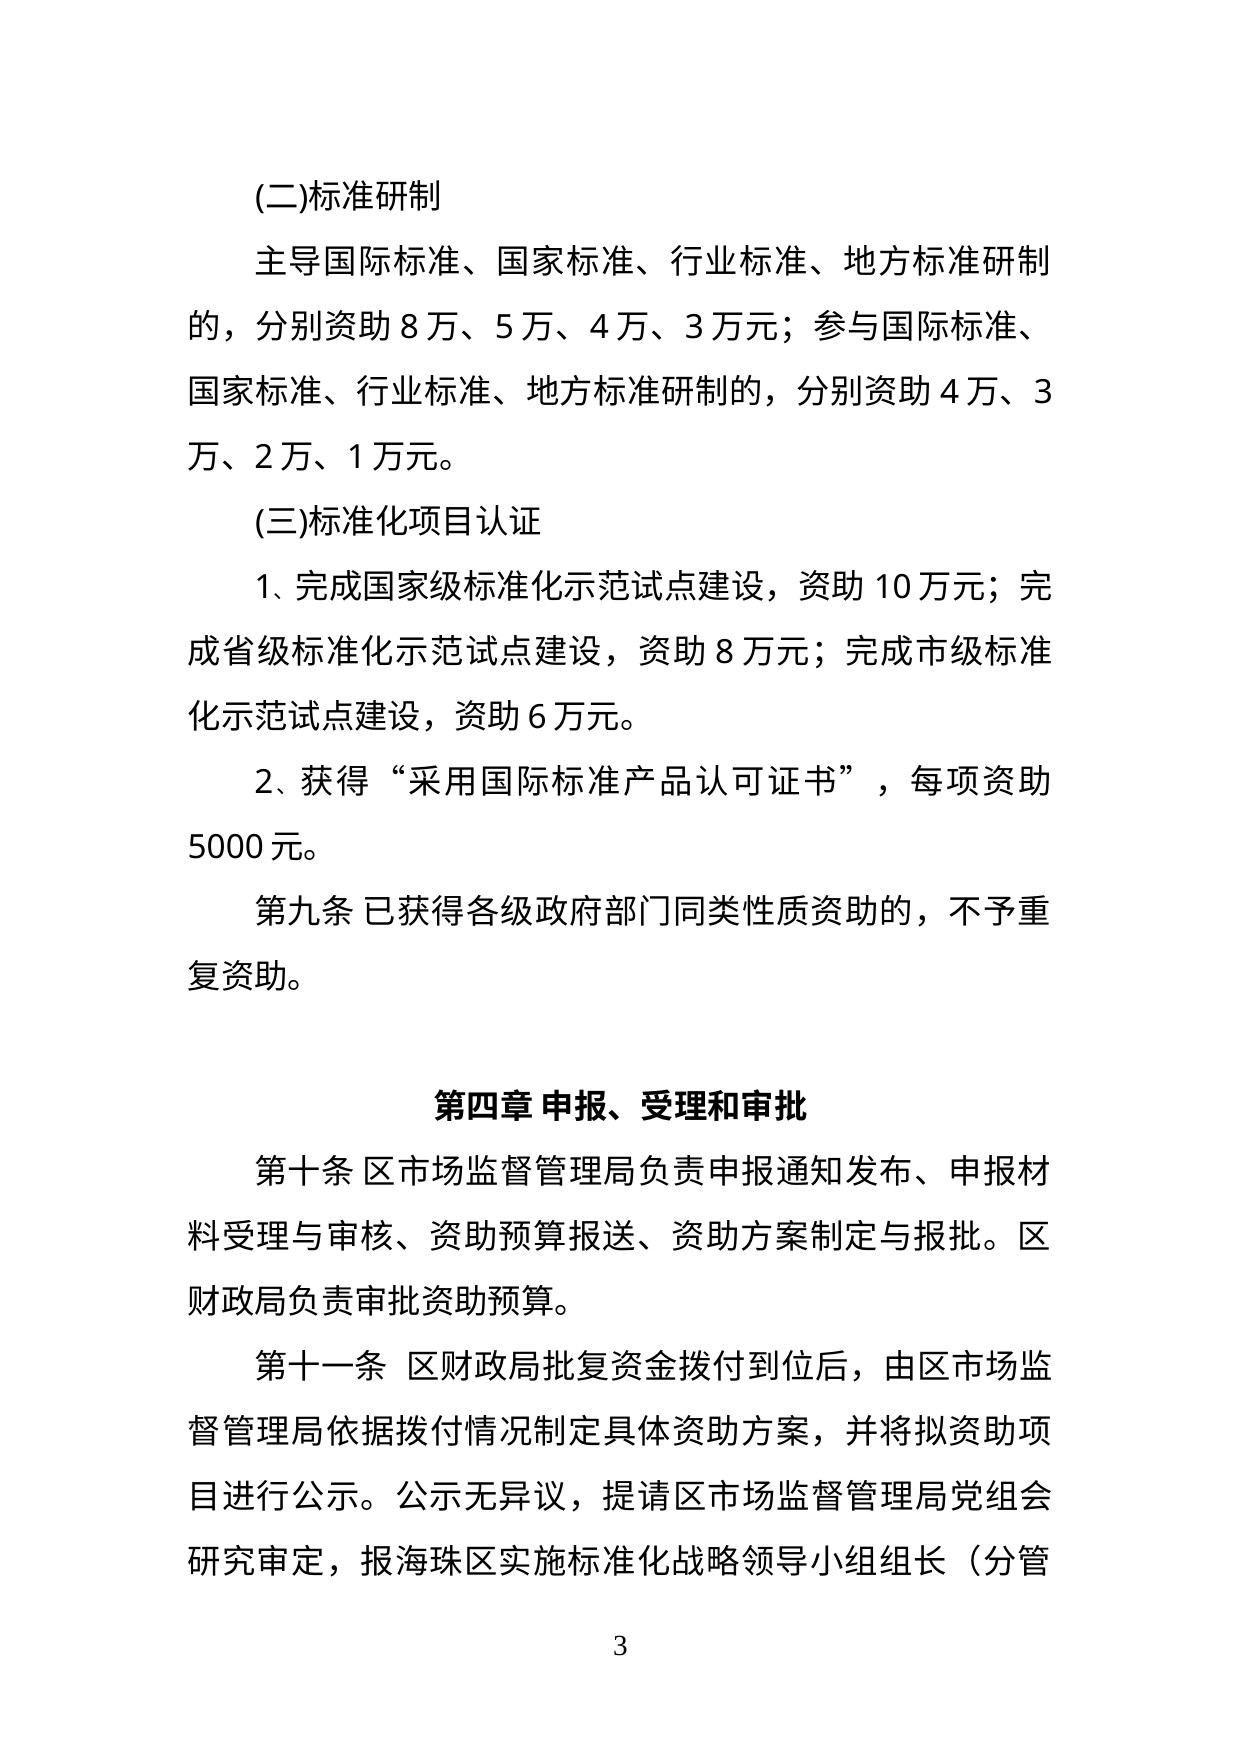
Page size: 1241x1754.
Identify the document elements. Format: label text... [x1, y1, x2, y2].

list 已获得各级政府部门同类性质资助的，不予重复资助。 [187, 877, 1053, 1007]
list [187, 1332, 1053, 1592]
list 区市场监督管理局负责申报通知发布、申报材料受理与审核、资助预算报送、资助方案制定与报批。区财政局负责审批资助预算。 [187, 1137, 1053, 1332]
text 第四章 申报、受理和审批 [187, 1072, 1053, 1137]
text (三)标准化项目认证 [255, 487, 1053, 552]
text (二)标准研制 [255, 162, 1053, 227]
text 1、完成国家级标准化示范试点建设，资助10万元；完成省级标准化示范试点建设，资助8万元；完成市级标准化示范试点建设，资助6万元。 [187, 552, 1053, 747]
text 主导国际标准、国家标准、行业标准、地方标准研制的，分别资助8万、5万、4万、3万元；参与国际标准、国家标准、行业标准、地方标准研制的，分别资助4万、3万、2万、1万元。 [187, 227, 1053, 487]
text 2、获得“采用国际标准产品认可证书”，每项资助5000元。 [187, 747, 1053, 877]
